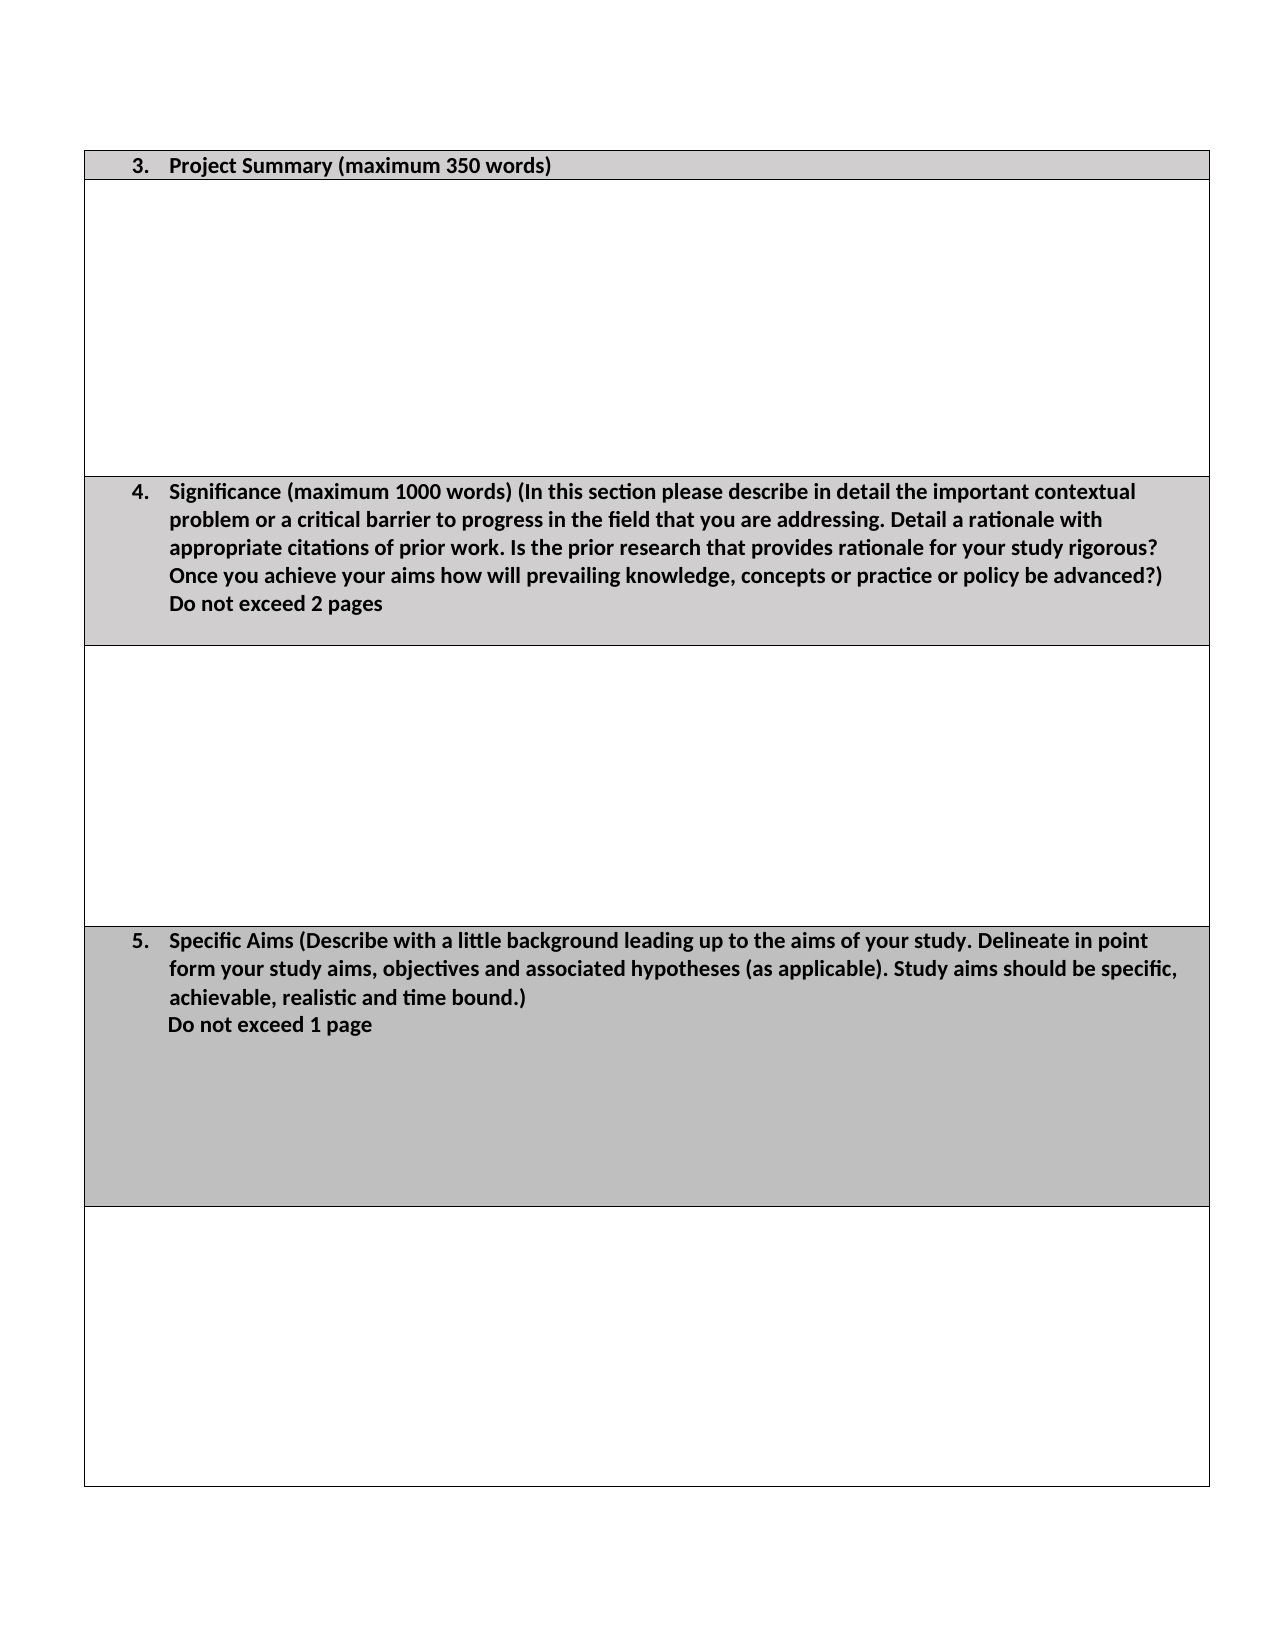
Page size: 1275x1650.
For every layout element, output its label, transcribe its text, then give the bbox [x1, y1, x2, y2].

table_cell Significance (maximum 1000 words) (In this section please describe in detail the important contextual problem or a critical barrier to progress in the field that you are addressing. Detail a rationale with appropriate citations of prior work. Is the prior research that provides rationale for your study rigorous? Once you achieve your aims how will prevailing knowledge, concepts or practice or policy be advanced?) Do not exceed 2 pages [85, 477, 1209, 645]
table_cell Project Summary (maximum 350 words) [85, 151, 1209, 179]
table_cell Specific Aims (Describe with a little background leading up to the aims of your study. Delineate in point form your study aims, objectives and associated hypotheses (as applicable). Study aims should be specific, achievable, realistic and time bound.) Do not exceed 1 page [85, 927, 1209, 1206]
table_cell [85, 180, 1209, 476]
table_cell [85, 646, 1209, 926]
table_cell [85, 1207, 1209, 1486]
